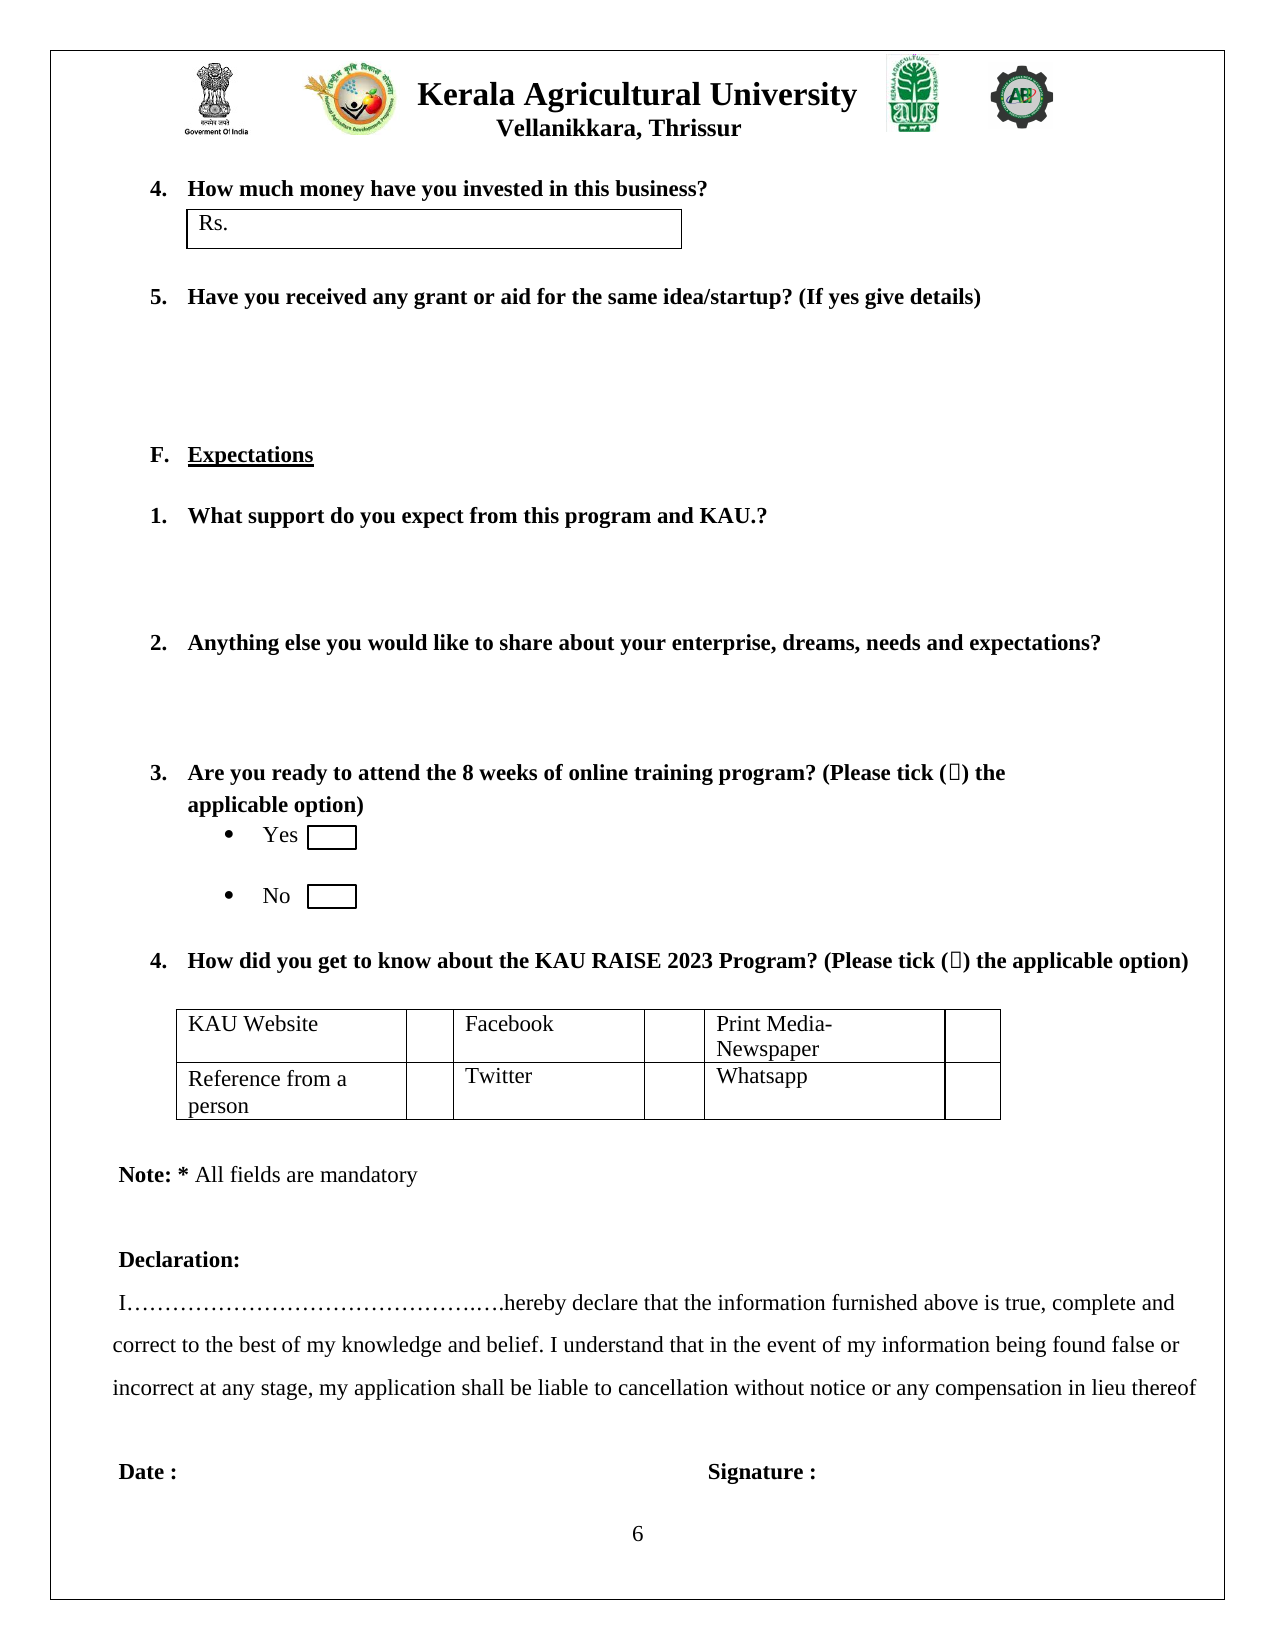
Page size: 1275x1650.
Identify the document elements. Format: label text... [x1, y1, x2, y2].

text I……………………………………….….hereby declare that the information furnished above is true, complete and correct to the best of my knowledge and belief. I understand that in the event of my information being found false or incorrect at any stage, my application shall be liable to cancellation without notice or any compensation in lieu thereof [112, 1289, 1199, 1400]
table_header Print Media- Newspaper [705, 1010, 944, 1062]
list No [225, 883, 1200, 909]
table_header KAU Website [177, 1010, 406, 1062]
table_header Facebook [454, 1010, 644, 1062]
list Yes [225, 821, 1200, 848]
picture [987, 62, 1054, 129]
table_cell Whatsapp [705, 1063, 944, 1118]
table_cell [645, 1063, 704, 1118]
list Anything else you would like to share about your enterprise, dreams, needs and expectations? [150, 629, 1200, 655]
text Note: * All fields are mandatory [112, 1162, 473, 1188]
list Are you ready to attend the 8 weeks of online training program? (Please tick () the applicable option) [150, 756, 1090, 817]
list Have you received any grant or aid for the same idea/startup? (If yes give details) [150, 283, 1200, 310]
list How much money have you invested in this business? [150, 176, 1200, 202]
table_header [645, 1010, 704, 1062]
text Declaration: [112, 1246, 473, 1273]
table_cell Reference from a person [177, 1063, 406, 1118]
list Expectations [150, 441, 1200, 468]
picture [302, 61, 400, 135]
table_header [946, 1010, 1000, 1062]
table_cell [946, 1063, 1000, 1118]
list How did you get to know about the KAU RAISE 2023 Program? (Please tick () the applicable option) [150, 944, 1200, 975]
table_header [407, 1010, 453, 1062]
text Date : Signature : [112, 1458, 1199, 1485]
picture [886, 54, 940, 132]
list What support do you expect from this program and KAU.? [150, 502, 1200, 528]
picture [176, 60, 252, 135]
table_cell [407, 1063, 453, 1118]
table_cell Twitter [454, 1063, 644, 1118]
